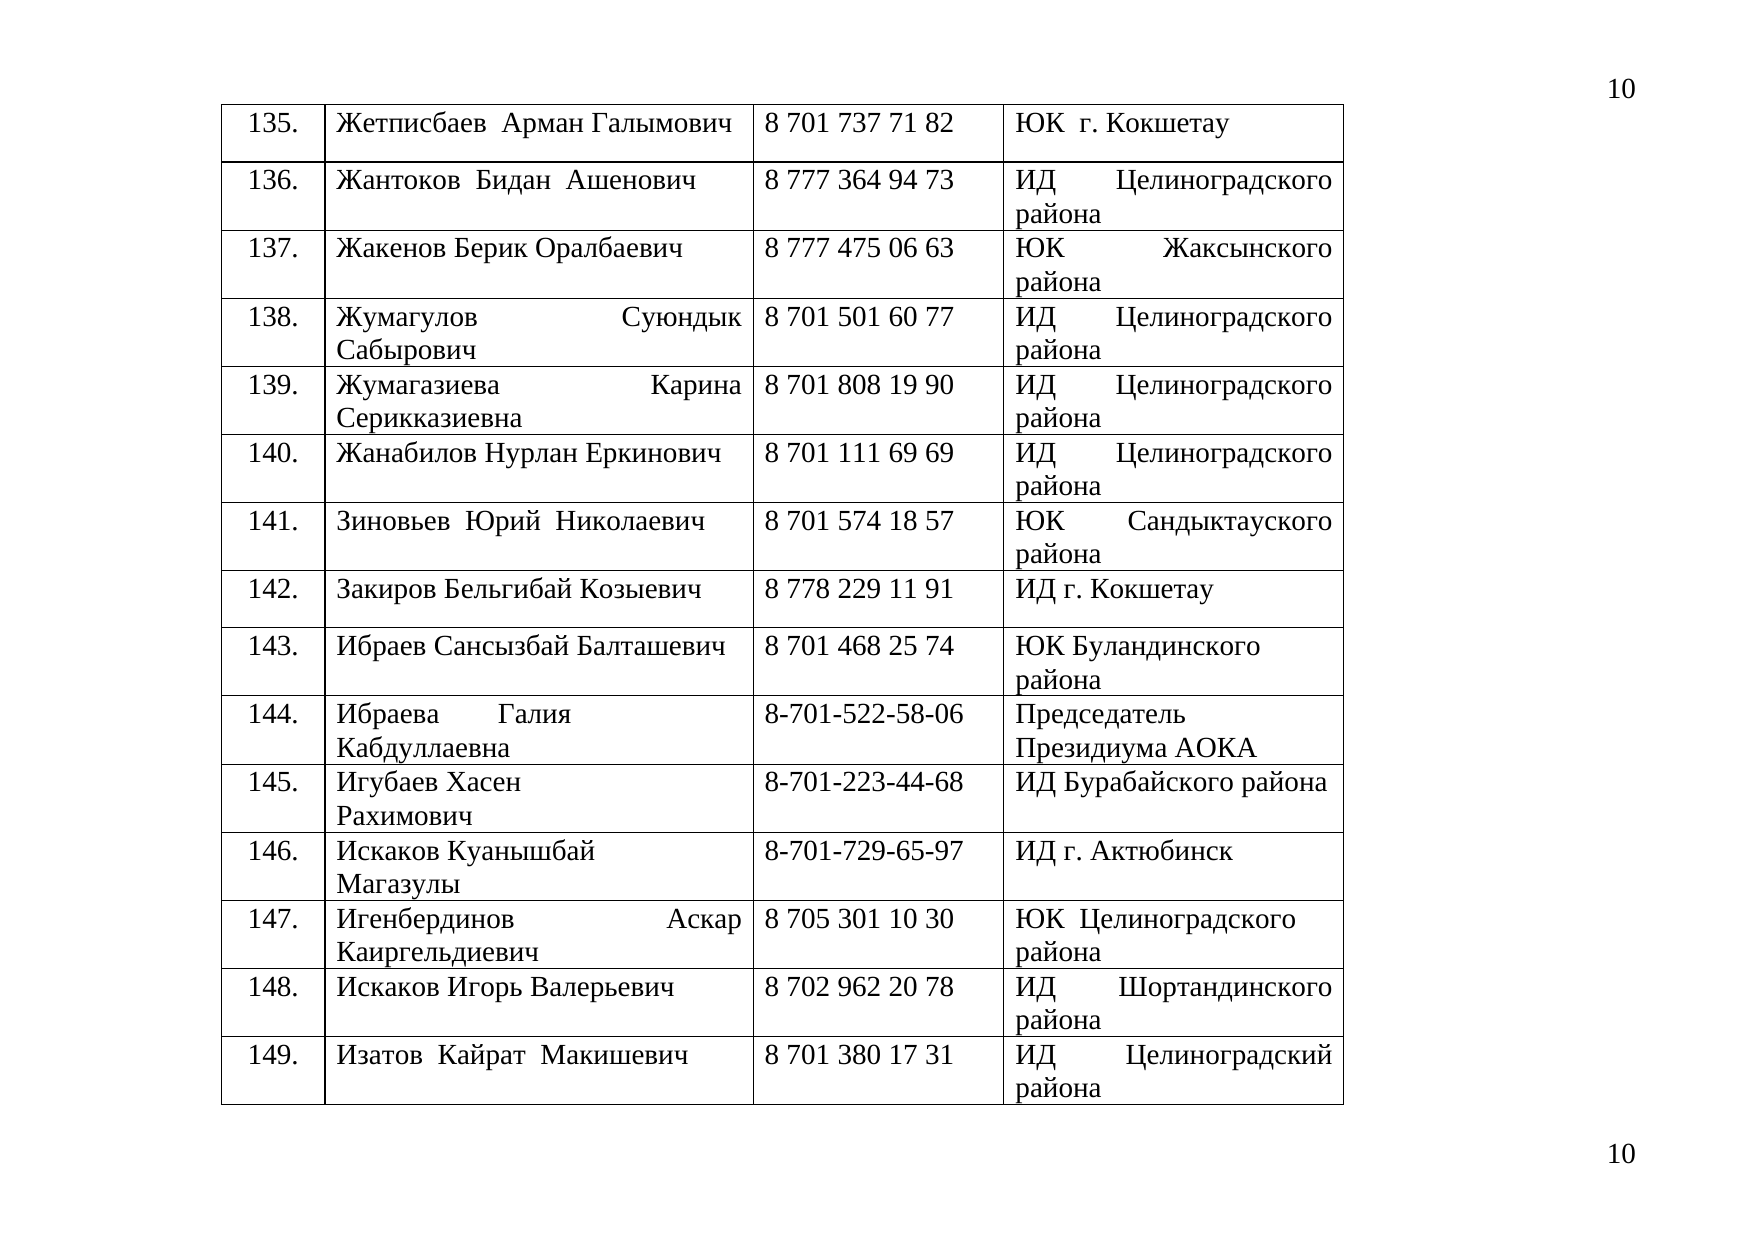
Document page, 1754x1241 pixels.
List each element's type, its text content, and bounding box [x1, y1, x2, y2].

table_cell ИД г. Актюбинск [1004, 833, 1343, 900]
table_cell 8 705 301 10 30 [754, 901, 1003, 968]
table_cell [222, 1037, 324, 1104]
table_cell 8-701-729-65-97 [754, 833, 1003, 900]
table_cell [222, 765, 324, 832]
table_cell 8 701 468 25 74 [754, 628, 1003, 695]
table_cell ЮК Жаксынского района [1004, 231, 1343, 298]
table_cell 8 701 501 60 77 [754, 299, 1003, 366]
table_cell [222, 503, 324, 570]
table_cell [1004, 1037, 1343, 1104]
table_cell 8 701 380 17 31 [754, 1037, 1003, 1104]
table_cell ИД Шортандинского района [1004, 969, 1343, 1036]
table_cell ИД Бурабайского района [1004, 765, 1343, 832]
table_cell Жантоков Бидан Ашенович [326, 163, 753, 229]
table_cell ИД Целиноградского района [1004, 299, 1343, 366]
table_cell Искаков Куанышбай Магазулы [326, 833, 753, 900]
table_cell Жумагазиева Карина Серикказиевна [326, 367, 753, 434]
table_cell ИД г. Кокшетау [1004, 571, 1343, 627]
table_cell 8 702 962 20 78 [754, 969, 1003, 1036]
table_cell Искаков Игорь Валерьевич [326, 969, 753, 1036]
table_cell Жакенов Берик Оралбаевич [326, 231, 753, 298]
table_cell Жетписбаев Арман Галымович [326, 105, 753, 161]
table_cell [222, 901, 324, 968]
table_cell Ибраев Сансызбай Балташевич [326, 628, 753, 695]
table_cell [222, 367, 324, 434]
table_cell ЮК Буландинского района [1004, 628, 1343, 695]
table_cell [222, 299, 324, 366]
table_cell [222, 163, 324, 229]
table_cell 8 701 111 69 69 [754, 435, 1003, 502]
table_cell [222, 969, 324, 1036]
table_cell 8 701 737 71 82 [754, 105, 1003, 161]
table_cell 8 778 229 11 91 [754, 571, 1003, 627]
table_cell 8-701-223-44-68 [754, 765, 1003, 832]
table_cell ИД Целиноградского района [1004, 367, 1343, 434]
table_cell ИД Целиноградского района [1004, 435, 1343, 502]
table_cell Жанабилов Нурлан Еркинович [326, 435, 753, 502]
table_cell [222, 435, 324, 502]
table_cell [222, 231, 324, 298]
table_cell Жумагулов Суюндык Сабырович [326, 299, 753, 366]
table_cell ЮК Целиноградского района [1004, 901, 1343, 968]
table_cell 8 701 574 18 57 [754, 503, 1003, 570]
table_cell Изатов Кайрат Макишевич [326, 1037, 753, 1104]
table_cell [222, 628, 324, 695]
table_cell 8 777 475 06 63 [754, 231, 1003, 298]
table_cell [222, 696, 324, 763]
table_cell Игубаев Хасен Рахимович [326, 765, 753, 832]
table_cell Ибраева Галия Кабдуллаевна [326, 696, 753, 763]
table_cell ЮК Сандыктауского района [1004, 503, 1343, 570]
table_cell Председатель Президиума АОКА [1004, 696, 1343, 763]
table_cell 8-701-522-58-06 [754, 696, 1003, 763]
table_cell 8 701 808 19 90 [754, 367, 1003, 434]
table_cell [222, 833, 324, 900]
table_cell ИД Целиноградского района [1004, 163, 1343, 229]
table_cell Игенбердинов Аскар Каиргельдиевич [326, 901, 753, 968]
table_cell Зиновьев Юрий Николаевич [326, 503, 753, 570]
table_cell [222, 571, 324, 627]
table_cell 8 777 364 94 73 [754, 163, 1003, 229]
table_cell [222, 105, 324, 161]
table_cell ЮК г. Кокшетау [1004, 105, 1343, 161]
table_cell Закиров Бельгибай Козыевич [326, 571, 753, 627]
